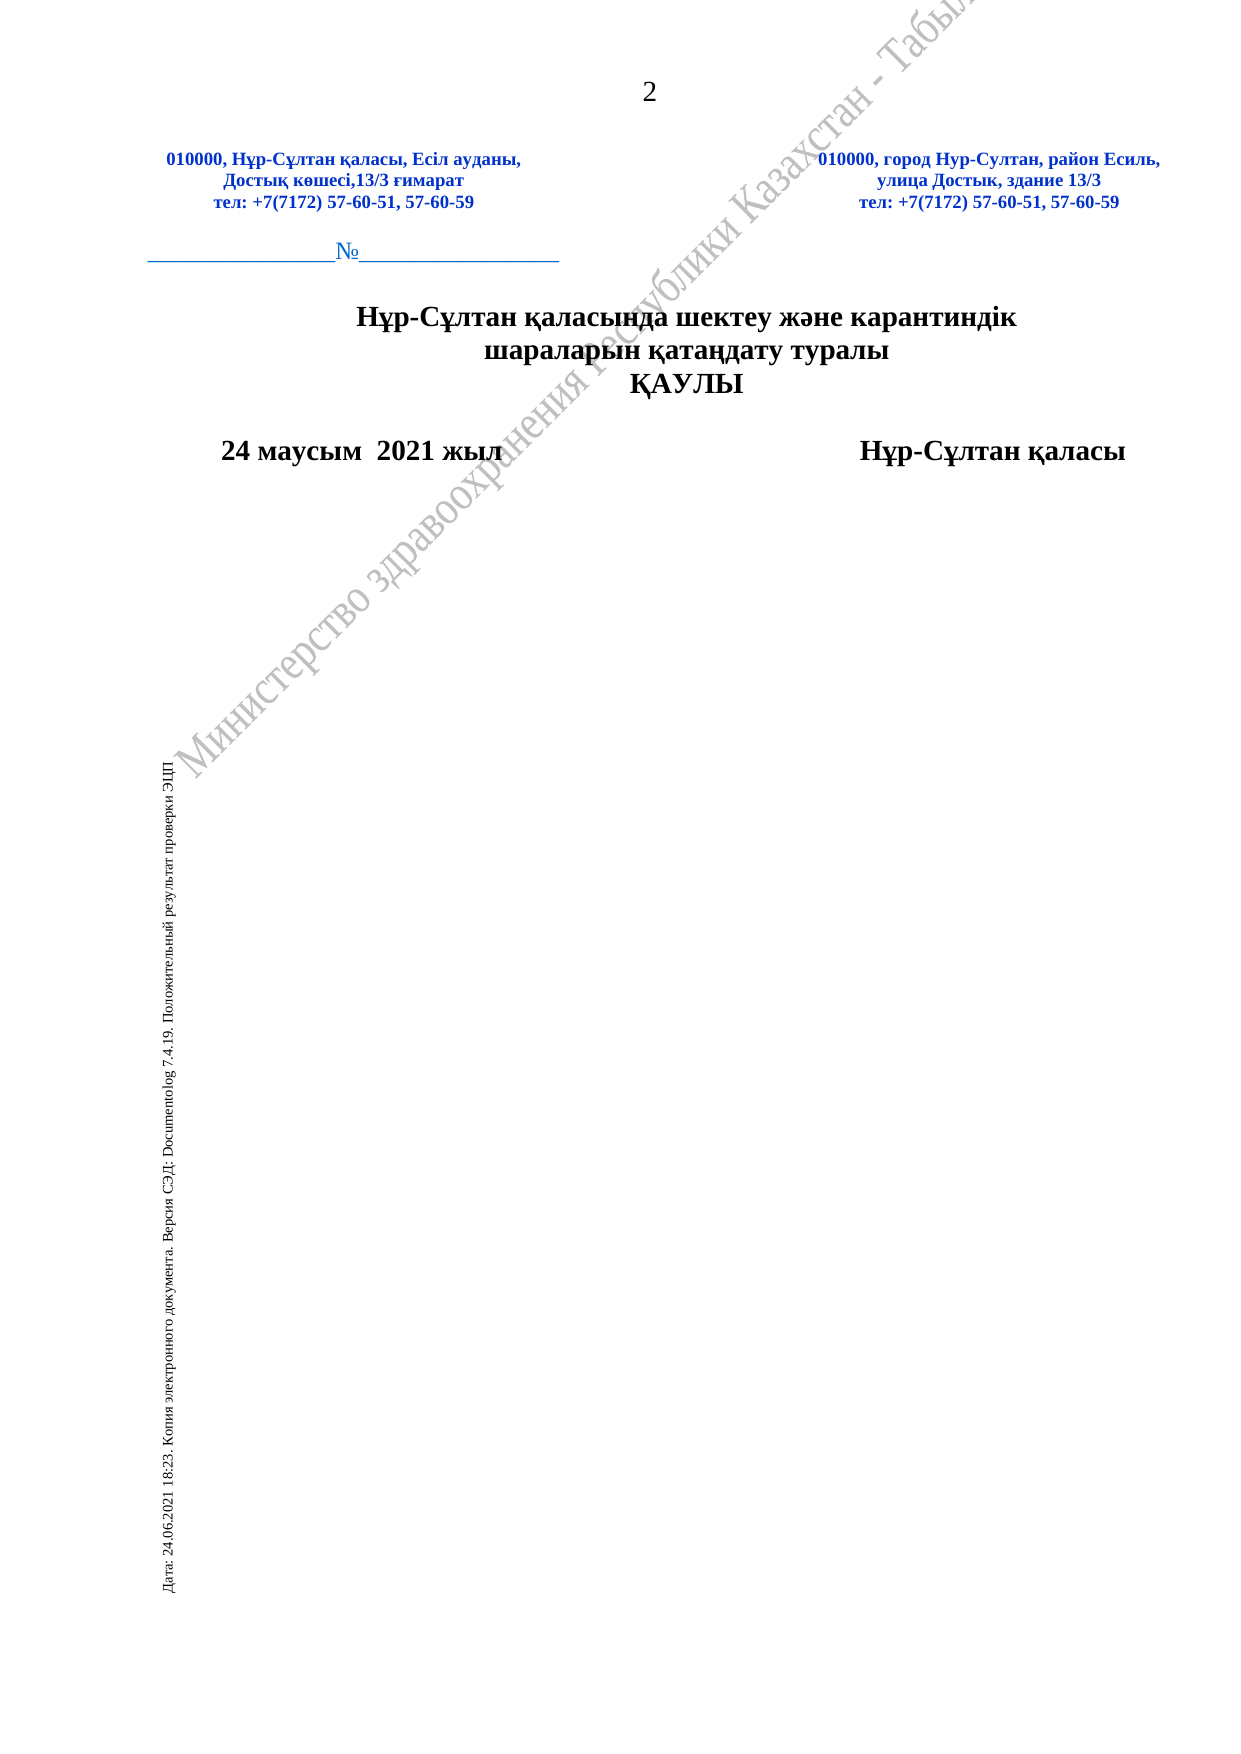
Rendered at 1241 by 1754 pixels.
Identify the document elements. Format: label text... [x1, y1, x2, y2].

text _______________№________________ [148, 236, 1152, 265]
text ҚАУЛЫ [148, 366, 1152, 399]
table_header 010000, город Нур-Султан, район Есиль, улица Достык, здание 13/3 тел: +7(7172) 57-60-51, 57-60-59 [779, 148, 1199, 236]
table_header [558, 148, 779, 236]
text Нұр-Сұлтан қаласында шектеу және карантиндік [148, 299, 1152, 332]
table_header 010000, Нұр-Сұлтан қаласы, Есіл ауданы, Достық көшесі,13/3 ғимарат тел: +7(7172) 57-60-51, 57-60-59 [129, 148, 558, 236]
text шараларын қатаңдату туралы [148, 332, 1152, 366]
text 24 маусым 2021 жыл Нұр-Сұлтан қаласы [148, 433, 1152, 466]
